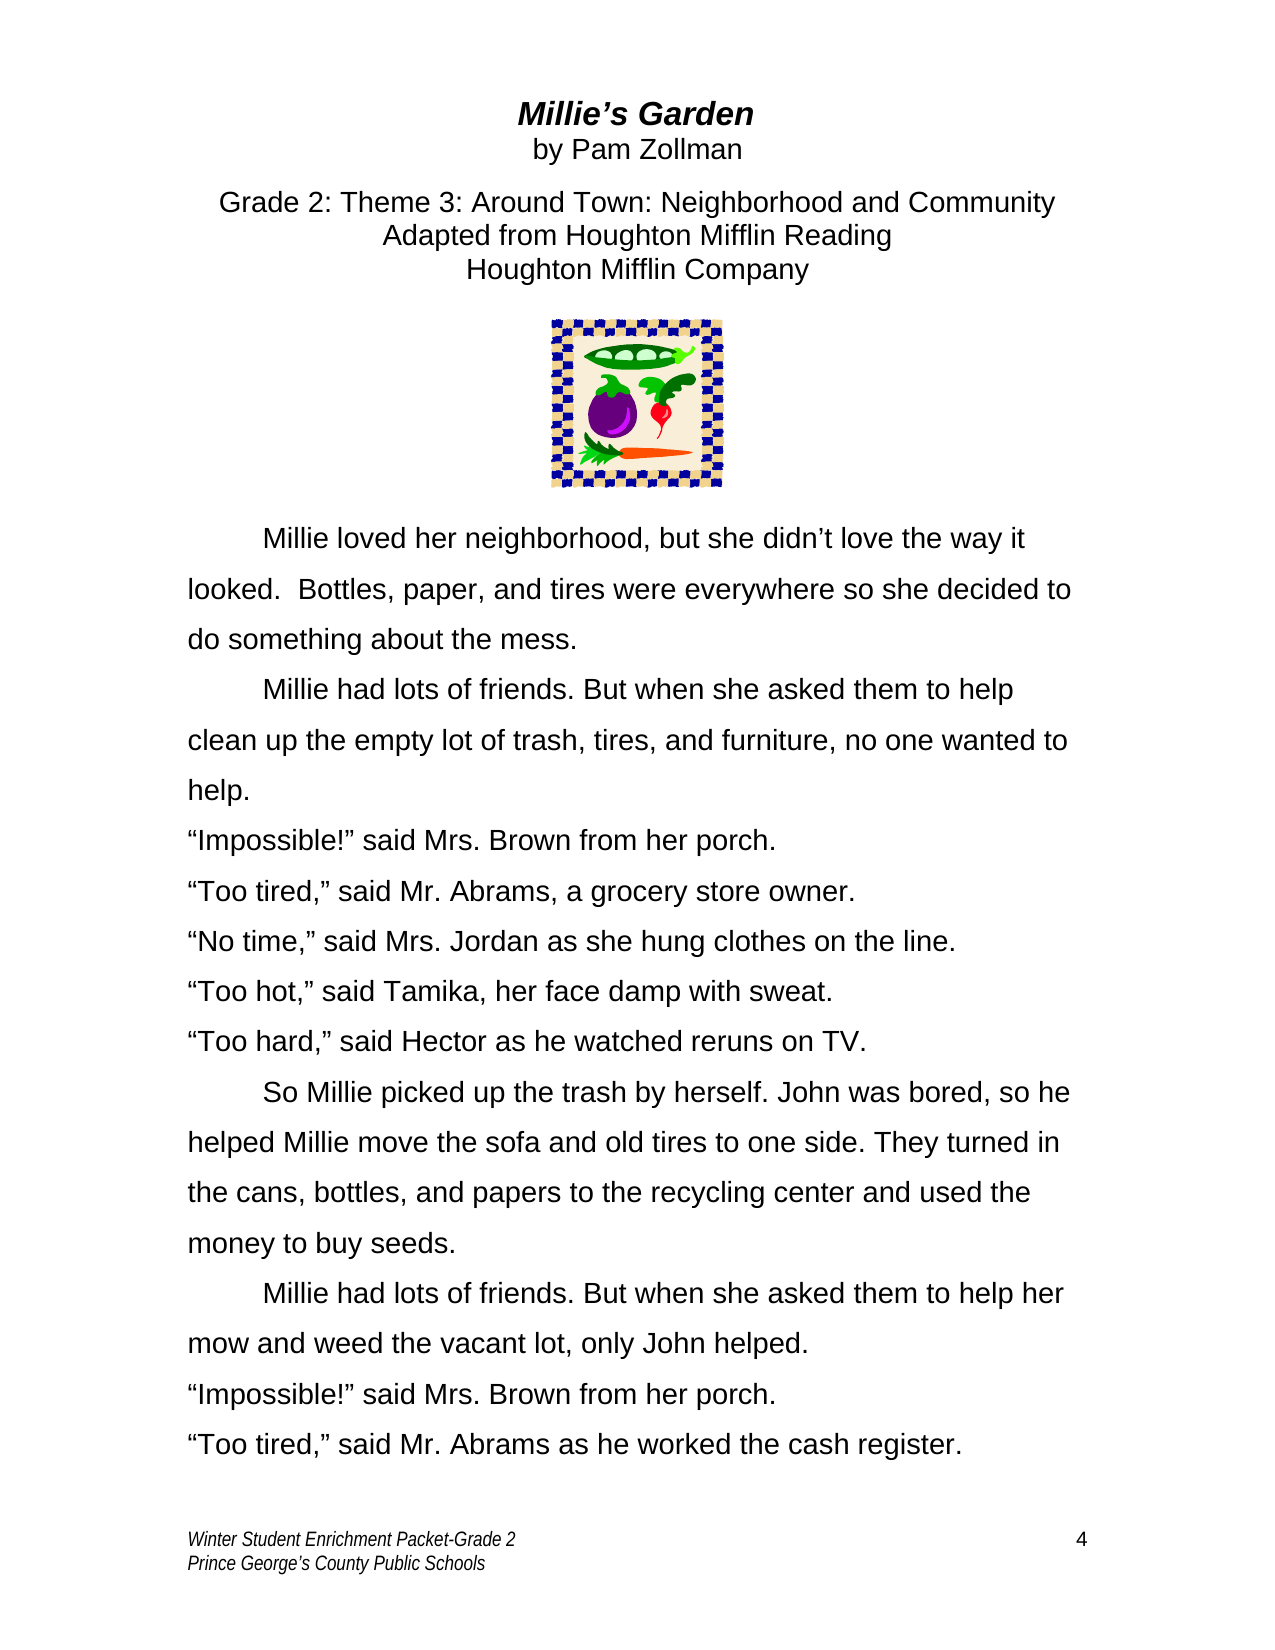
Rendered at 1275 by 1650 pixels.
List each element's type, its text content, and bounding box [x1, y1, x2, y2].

text “Impossible!” said Mrs. Brown from her porch. [187, 1377, 1087, 1410]
text “Too tired,” said Mr. Abrams, a grocery store owner. [187, 873, 1087, 907]
text Millie had lots of friends. But when she asked them to help clean up the empty lot of trash, tires, and furniture, no one wanted to help. [187, 672, 1087, 806]
text Millie loved her neighborhood, but she didn’t love the way it looked. Bottles, paper, and tires were everywhere so she decided to do something about the mess. [187, 521, 1087, 656]
text Grade 2: Theme 3: Around Town: Neighborhood and Community [187, 185, 1087, 218]
text “No time,” said Mrs. Jordan as she hung clothes on the line. [187, 924, 1087, 957]
text “Too tired,” said Mr. Abrams as he worked the cash register. [187, 1427, 1087, 1461]
text “Too hot,” said Tamika, her face damp with sweat. [187, 974, 1087, 1008]
text Adapted from Houghton Mifflin Reading [187, 218, 1087, 252]
text by Pam Zollman [187, 132, 1087, 166]
text Millie had lots of friends. But when she asked them to help her mow and weed the vacant lot, only John helped. [187, 1276, 1087, 1360]
text Millie’s Garden [187, 94, 1087, 132]
text So Millie picked up the trash by herself. John was bored, so he helped Millie move the sofa and old tires to one side. They turned in the cans, bottles, and papers to the recycling center and used the money to buy seeds. [187, 1075, 1087, 1259]
text “Too hard,” said Hector as he watched reruns on TV. [187, 1024, 1087, 1058]
text Houghton Mifflin Company [187, 252, 1087, 286]
text “Impossible!” said Mrs. Brown from her porch. [187, 823, 1087, 857]
